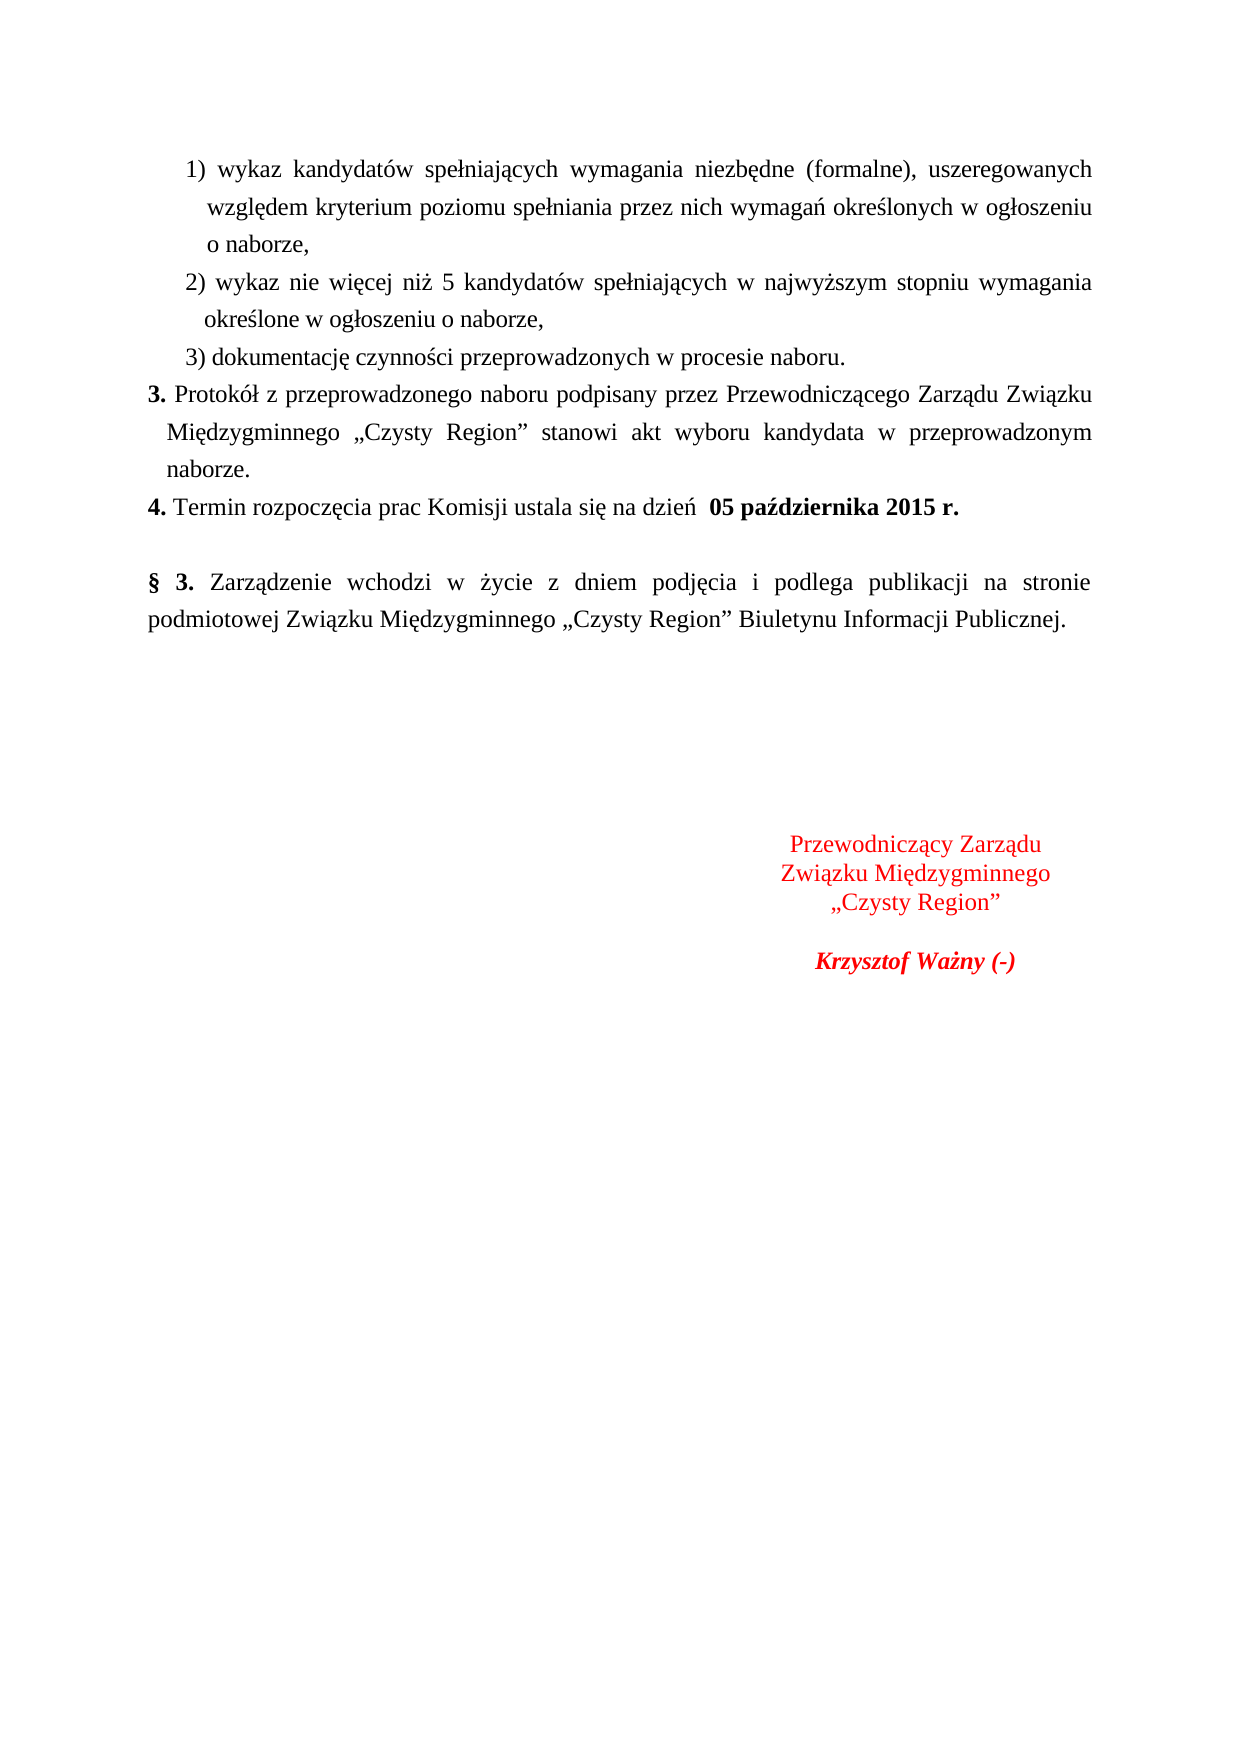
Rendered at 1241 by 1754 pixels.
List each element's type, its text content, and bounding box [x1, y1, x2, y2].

text „Czysty Region” [738, 887, 1093, 915]
text 3. Protokół z przeprowadzonego naboru podpisany przez Przewodniczącego Zarządu Związku Międzygminnego „Czysty Region” stanowi akt wyboru kandydata w przeprowadzonym naborze. [148, 373, 1093, 485]
text Krzysztof Ważny (-) [738, 946, 1093, 975]
text 4. Termin rozpoczęcia prac Komisji ustala się na dzień 05 października 2015 r. [148, 485, 1093, 523]
text § 3. Zarządzenie wchodzi w życie z dniem podjęcia i podlega publikacji na stronie podmiotowej Związku Międzygminnego „Czysty Region” Biuletynu Informacji Publicznej. [148, 560, 1093, 635]
text 2) wykaz nie więcej niż 5 kandydatów spełniających w najwyższym stopniu wymagania określone w ogłoszeniu o naborze, [185, 260, 1093, 335]
text Związku Międzygminnego [738, 858, 1093, 887]
text 1) wykaz kandydatów spełniających wymagania niezbędne (formalne), uszeregowanych względem kryterium poziomu spełniania przez nich wymagań określonych w ogłoszeniu o naborze, [185, 148, 1093, 260]
text 3) dokumentację czynności przeprowadzonych w procesie naboru. [185, 335, 1093, 373]
text Przewodniczący Zarządu [738, 829, 1093, 858]
